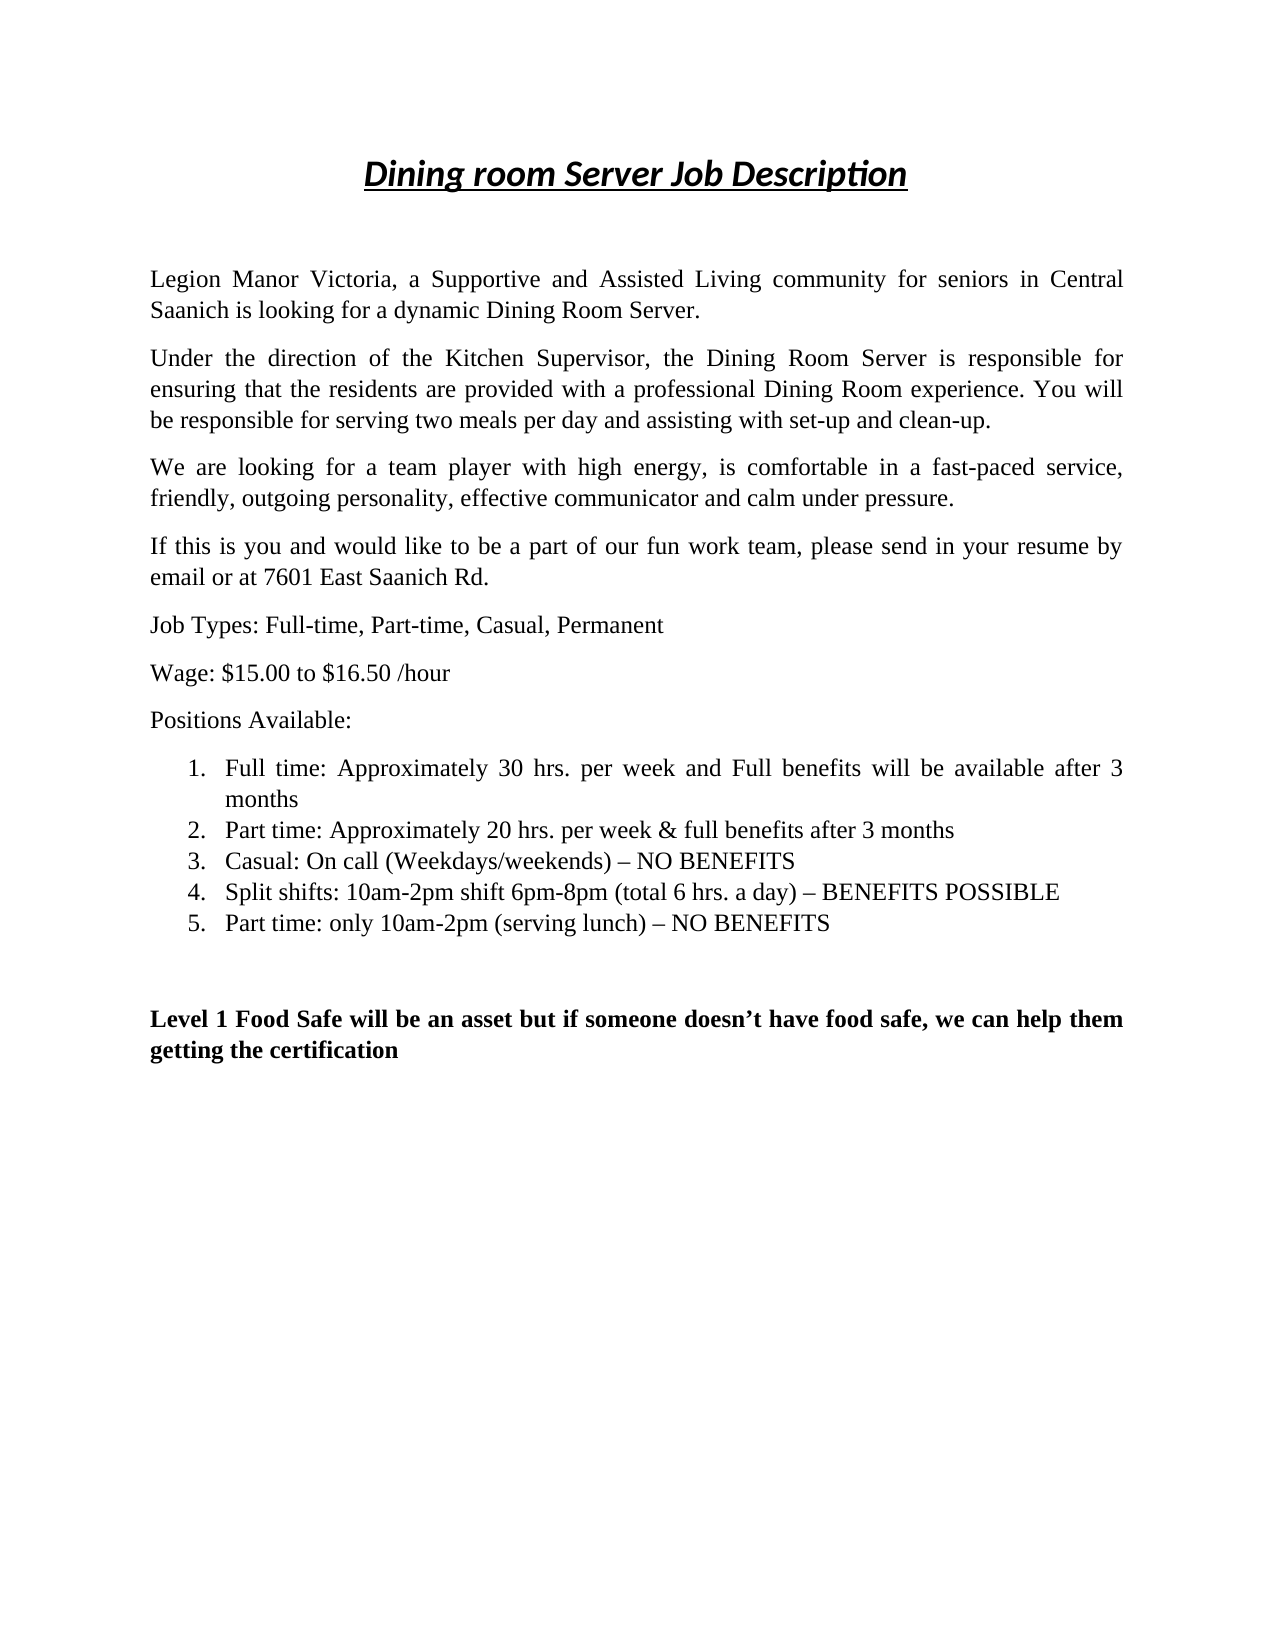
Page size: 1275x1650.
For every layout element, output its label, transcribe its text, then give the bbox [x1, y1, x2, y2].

text Legion Manor Victoria, a Supportive and Assisted Living community for seniors in Central Saanich is looking for a dynamic Dining Room Server. [150, 264, 1125, 324]
list Part time: Approximately 20 hrs. per week & full benefits after 3 months [187, 815, 1125, 844]
text Dining room Server Job Description [150, 150, 1125, 196]
text If this is you and would like to be a part of our fun work team, please send in your resume by email or at 7601 East Saanich Rd. [150, 531, 1125, 591]
list Casual: On call (Weekdays/weekends) – NO BENEFITS [187, 846, 1125, 875]
text Job Types: Full-time, Part-time, Casual, Permanent [150, 610, 1125, 639]
text Positions Available: [150, 705, 1125, 734]
list Full time: Approximately 30 hrs. per week and Full benefits will be available after 3 months [187, 753, 1125, 813]
text We are looking for a team player with high energy, is comfortable in a fast-paced service, friendly, outgoing personality, effective communicator and calm under pressure. [150, 452, 1125, 512]
text Wage: $15.00 to $16.50 /hour [150, 658, 1125, 686]
text Under the direction of the Kitchen Supervisor, the Dining Room Server is responsible for ensuring that the residents are provided with a professional Dining Room experience. You will be responsible for serving two meals per day and assisting with set-up and clean-up. [150, 343, 1125, 433]
list Split shifts: 10am-2pm shift 6pm-8pm (total 6 hrs. a day) – BENEFITS POSSIBLE [187, 877, 1125, 906]
text Level 1 Food Safe will be an asset but if someone doesn’t have food safe, we can help them getting the certification [150, 1004, 1125, 1063]
list Part time: only 10am-2pm (serving lunch) – NO BENEFITS [187, 908, 1125, 937]
